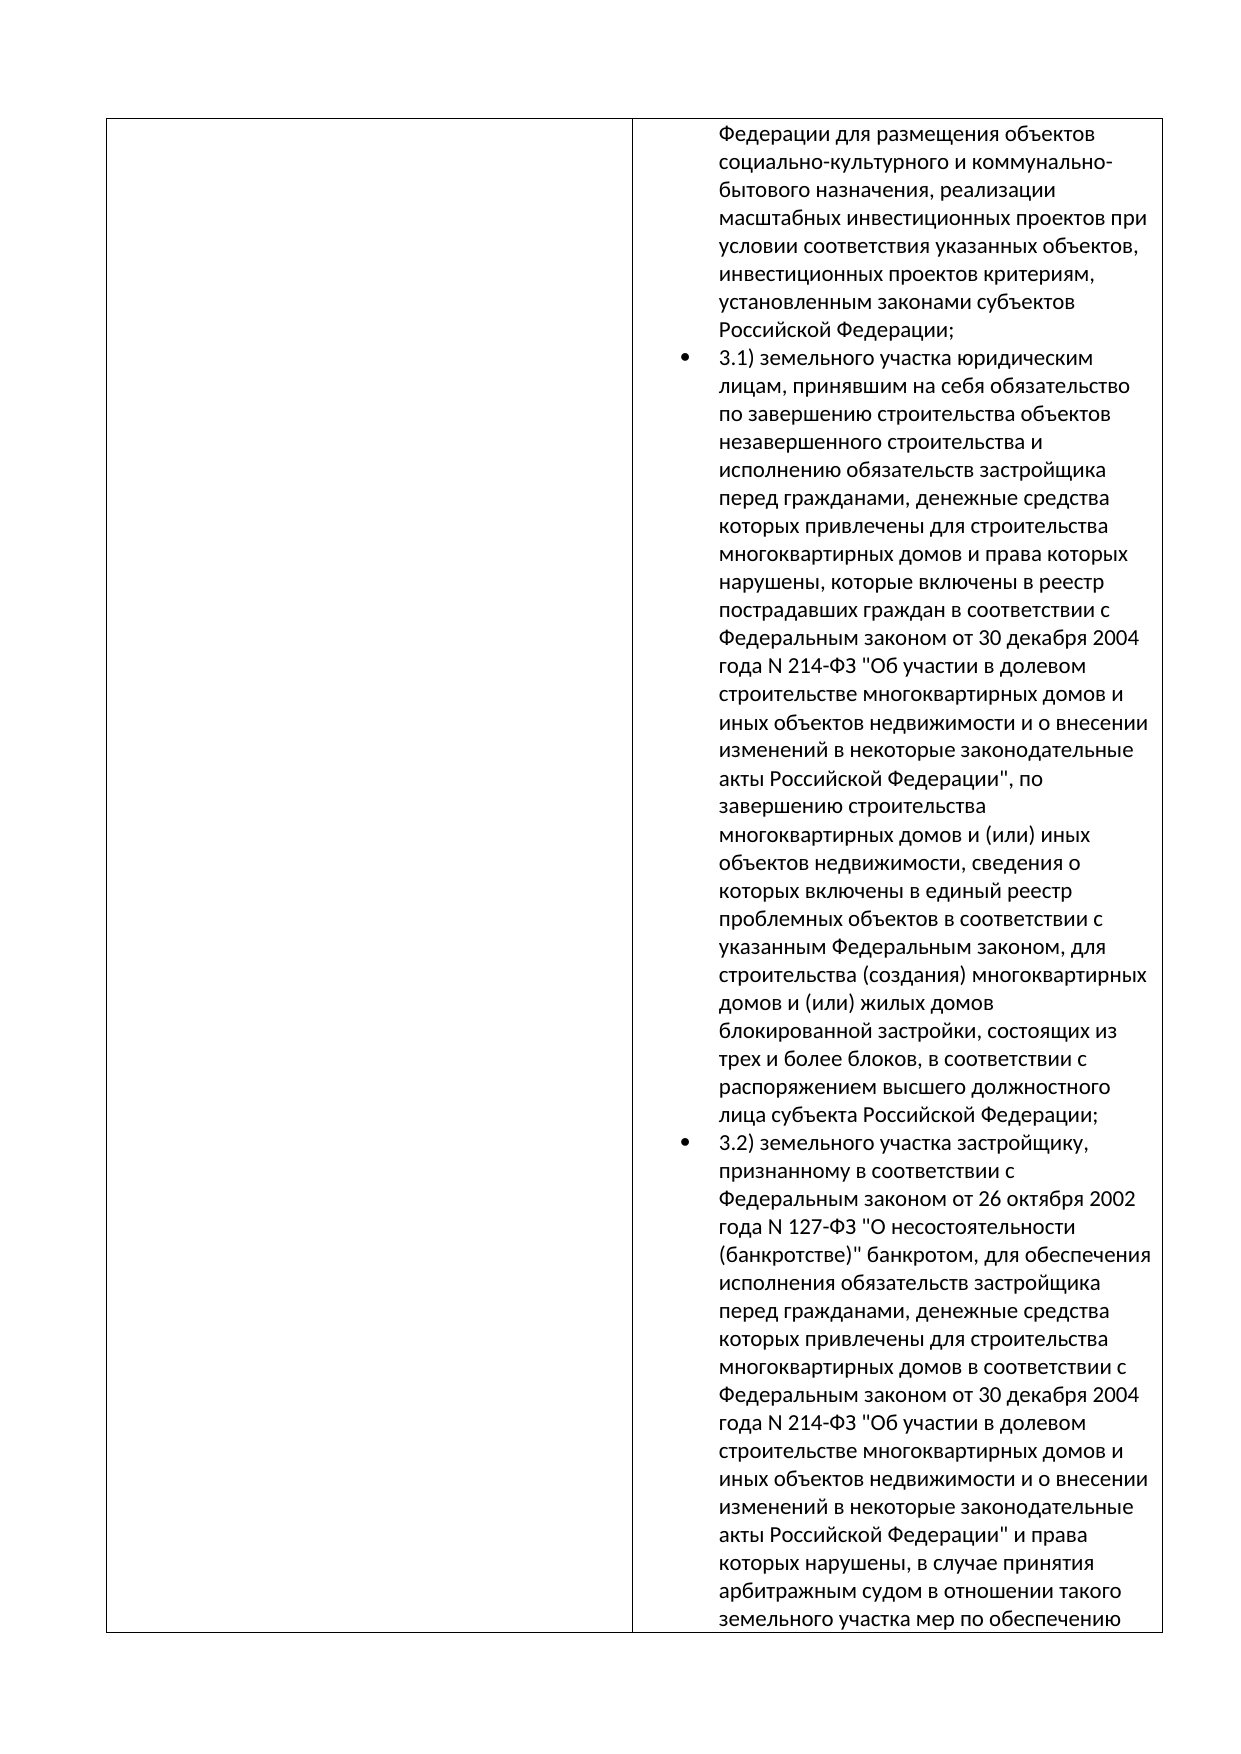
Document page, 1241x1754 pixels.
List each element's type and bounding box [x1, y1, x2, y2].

table_cell [107, 119, 632, 1632]
table_cell [633, 119, 1162, 1632]
